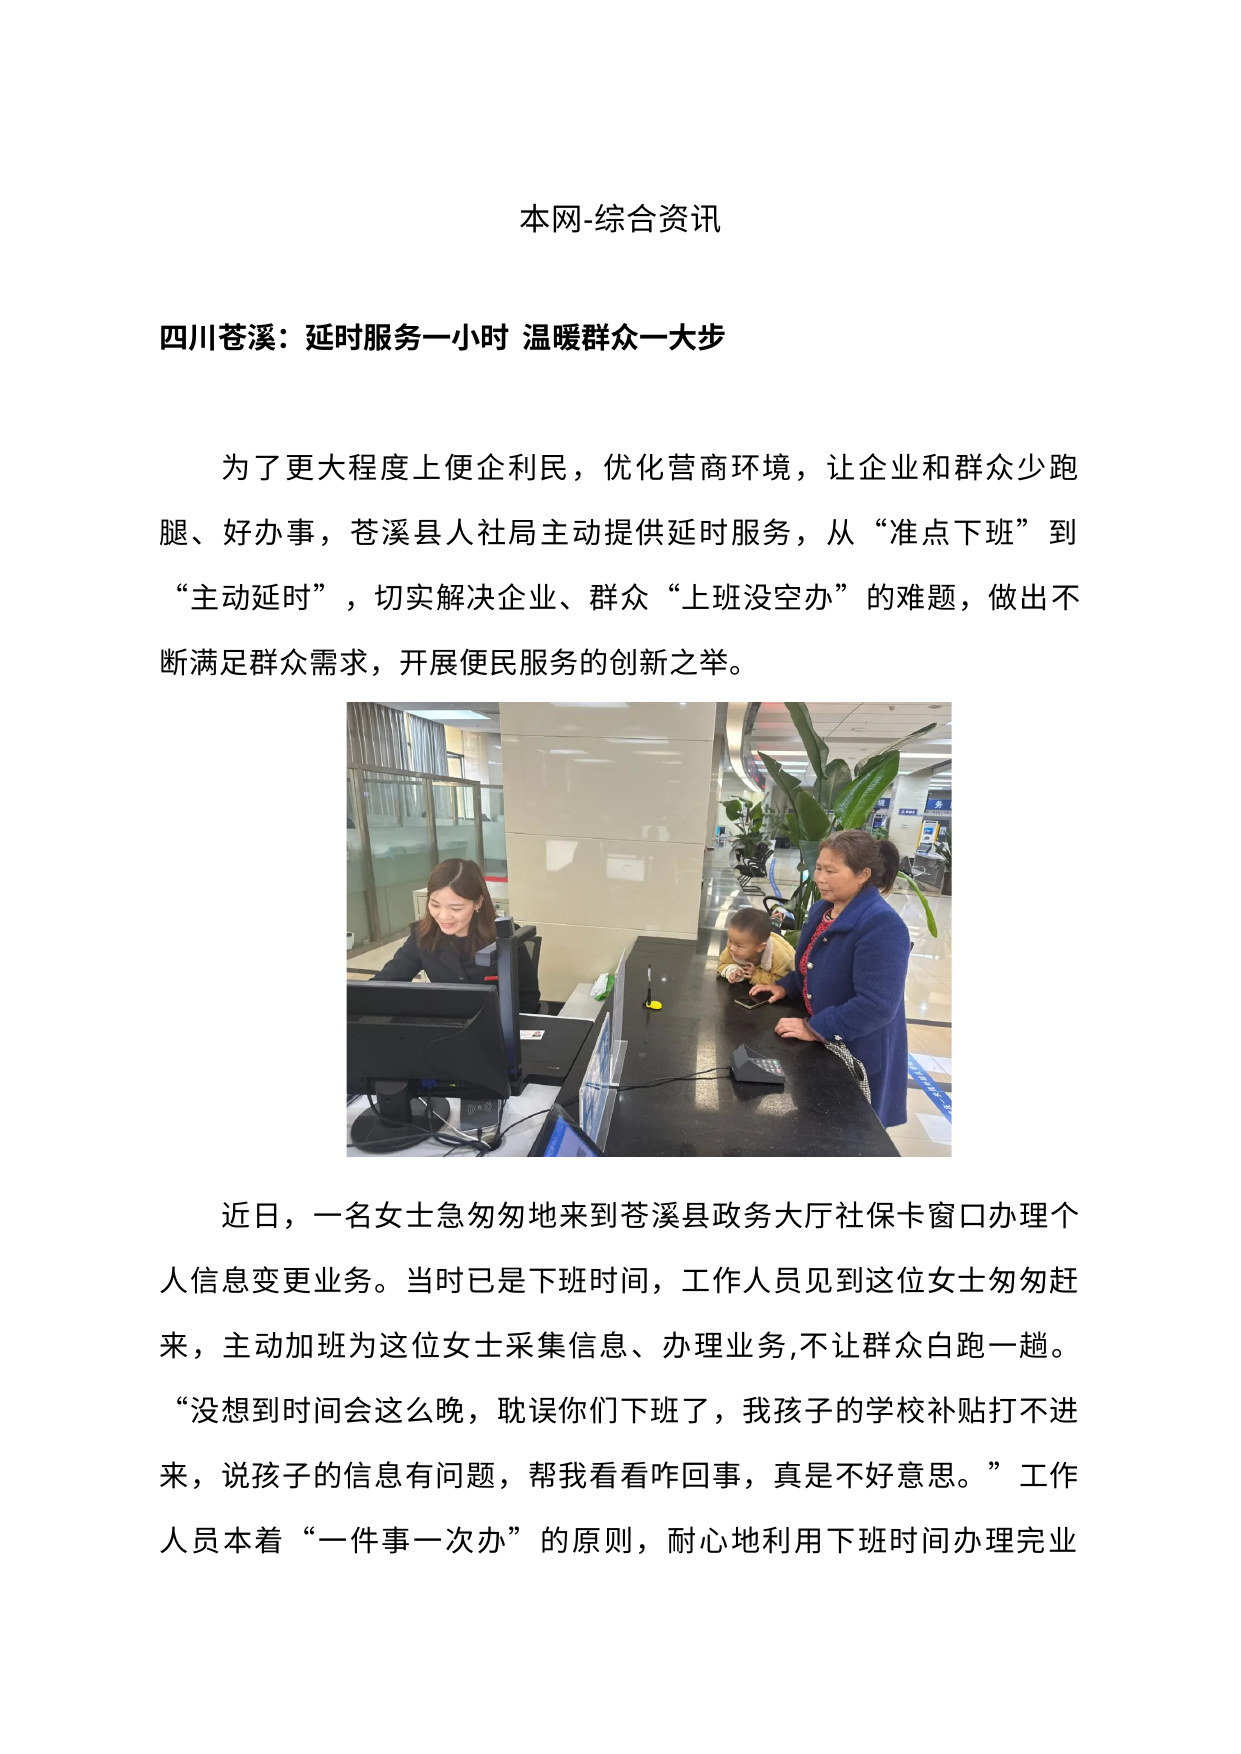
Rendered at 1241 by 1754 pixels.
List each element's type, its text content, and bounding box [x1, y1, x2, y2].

subtitle 本网-综合资讯 [159, 184, 1081, 249]
text 四川苍溪：延时服务一小时 温暖群众一大步 [159, 303, 1081, 368]
picture [346, 702, 952, 1157]
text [159, 693, 1081, 1571]
text 为了更大程度上便企利民，优化营商环境，让企业和群众少跑腿、好办事，苍溪县人社局主动提供延时服务，从“准点下班”到“主动延时”，切实解决企业、群众“上班没空办”的难题，做出不断满足群众需求，开展便民服务的创新之举。 [159, 433, 1081, 693]
